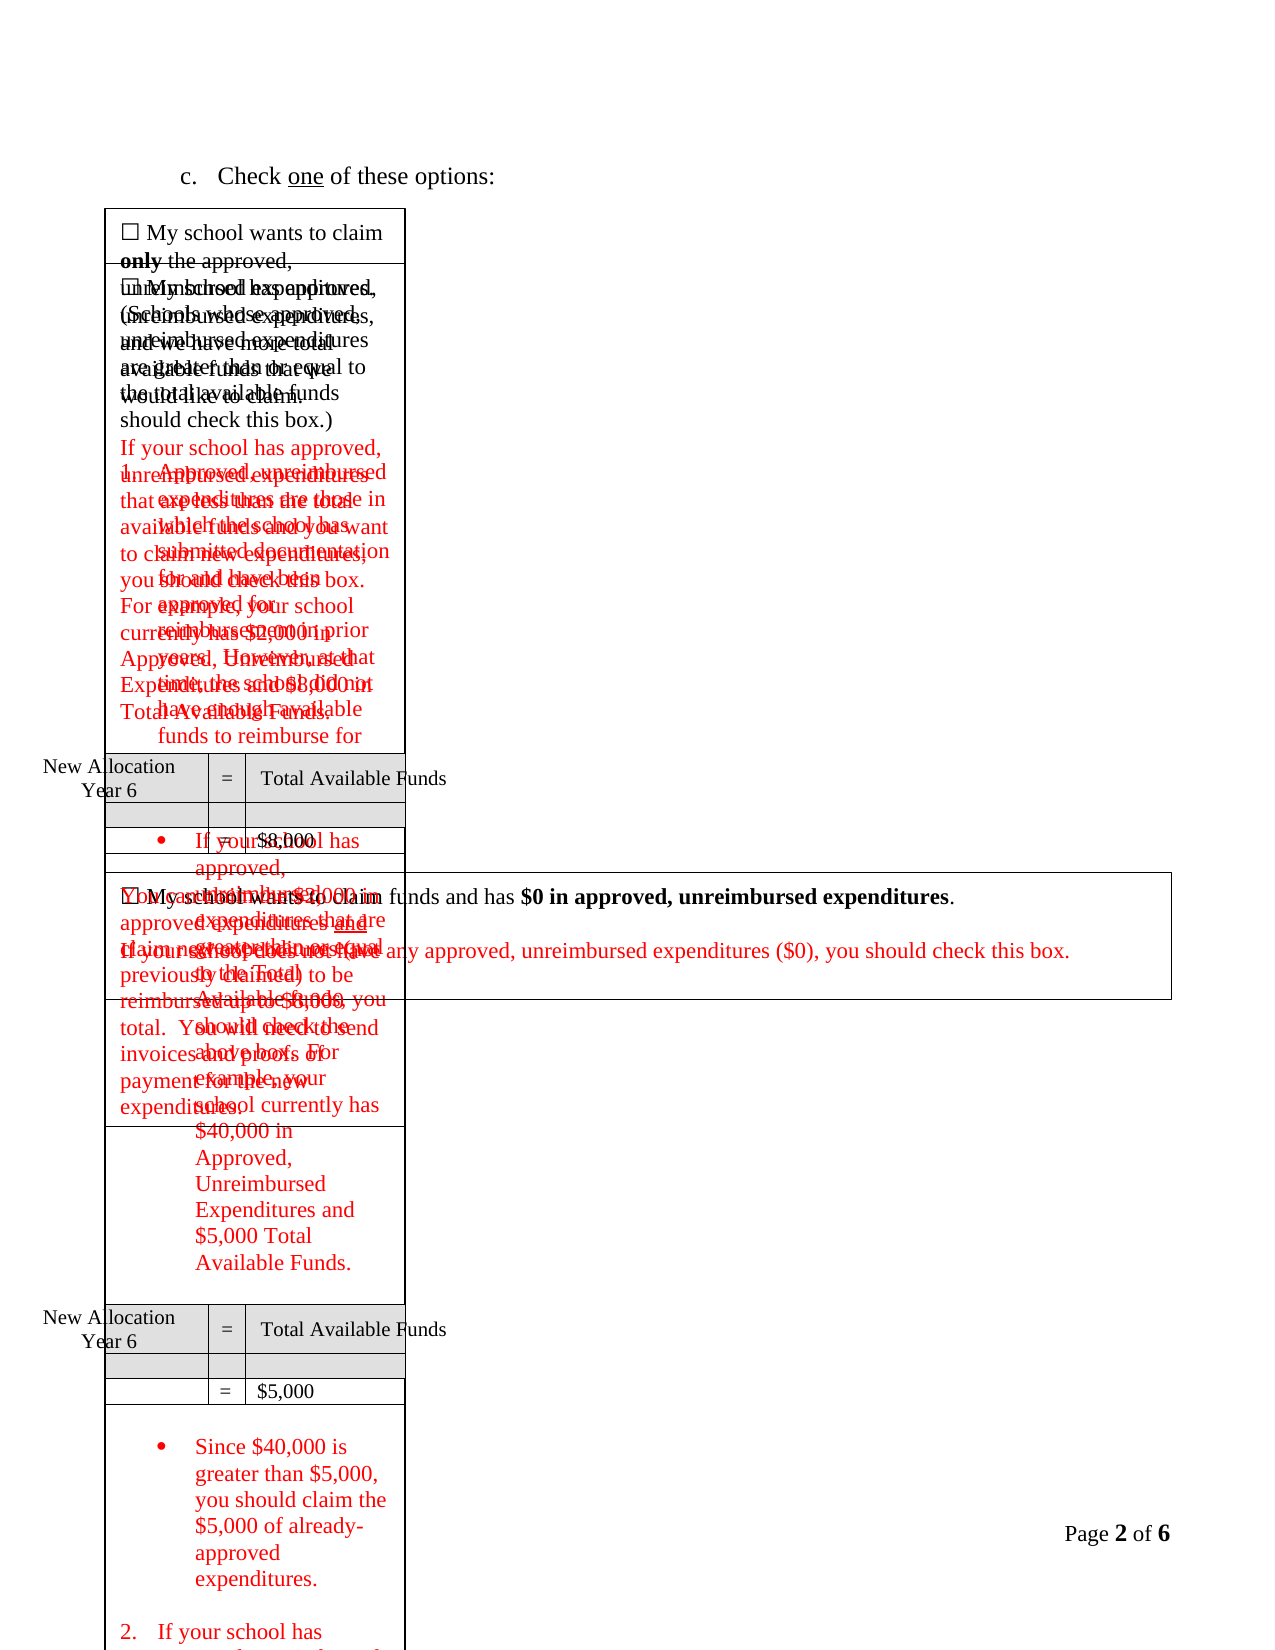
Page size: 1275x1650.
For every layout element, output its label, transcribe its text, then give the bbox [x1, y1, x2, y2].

list Check one of these options: [180, 161, 1170, 190]
